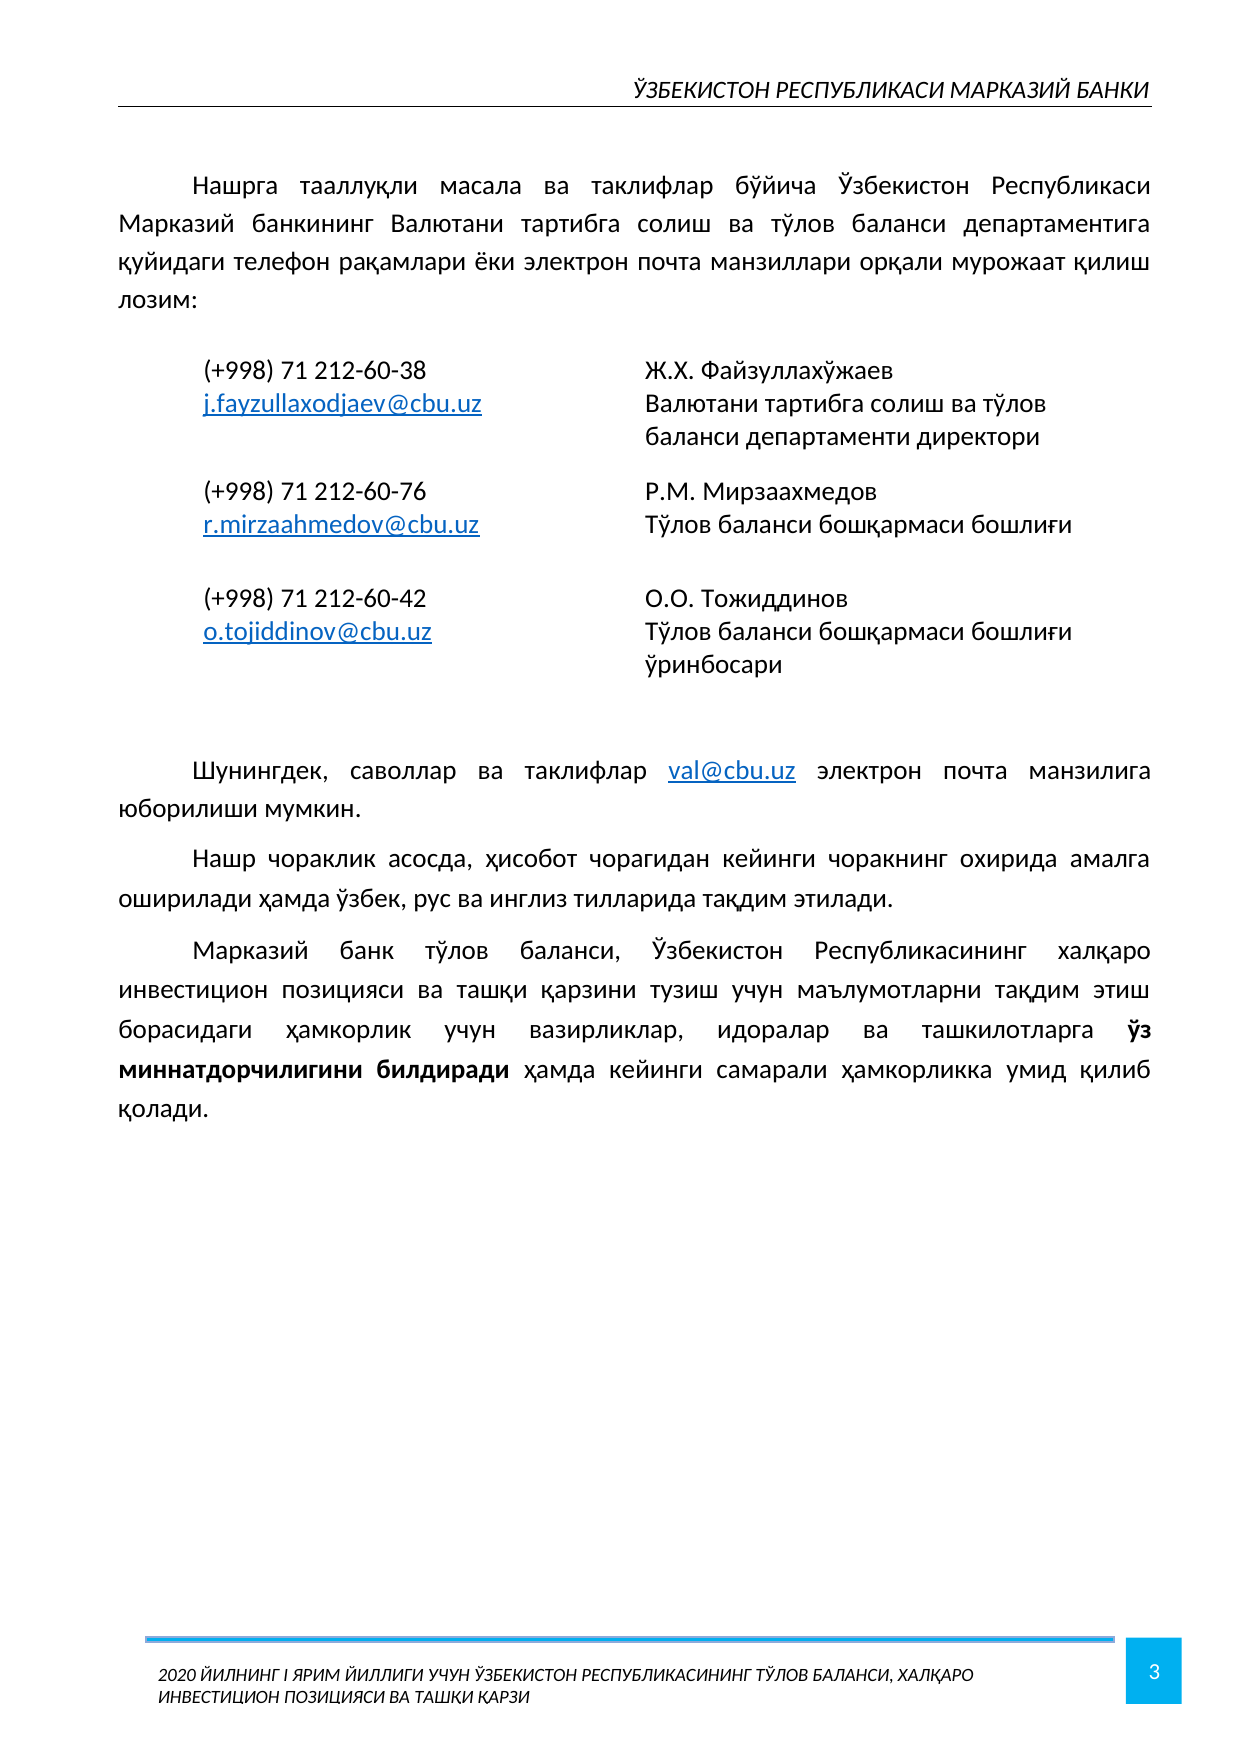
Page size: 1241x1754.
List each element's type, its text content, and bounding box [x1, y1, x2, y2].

table_cell О.О. Тожиддинов Тўлов баланси бошқармаси бошлиғи ўринбосари [634, 581, 1144, 688]
text Нашрга тааллуқли масала ва таклифлар бўйича Ўзбекистон Республикаси Марказий банкининг Валютани тартибга солиш ва тўлов баланси департаментига қуйидаги телефон рақамлари ёки электрон почта манзиллари орқали мурожаат қилиш лозим: [118, 168, 1152, 315]
table_header Ж.Х. Файзуллахўжаев Валютани тартибга солиш ва тўлов баланси департаменти директори [634, 353, 1144, 474]
text Марказий банк тўлов баланси, Ўзбекистон Республикасининг халқаро инвестицион позицияси ва ташқи қарзини тузиш учун маълумотларни тақдим этиш борасидаги ҳамкорлик учун вазирликлар, идоралар ва ташкилотларга ўз миннатдорчилигини билдиради ҳамда кейинги самарали ҳамкорликка умид қилиб қолади. [118, 933, 1152, 1124]
table_header (+998) 71 212-60-38 j.fayzullaxodjaev@cbu.uz [118, 353, 634, 474]
table_cell (+998) 71 212-60-76 r.mirzaahmedov@cbu.uz [118, 474, 634, 581]
text Шунингдек, саволлар ва таклифлар val@cbu.uz электрон почта манзилига юборилиши мумкин. [118, 753, 1152, 824]
text Нашр чораклик асосда, ҳисобот чорагидан кейинги чоракнинг охирида амалга оширилади ҳамда ўзбек, рус ва инглиз тилларида тақдим этилади. [118, 841, 1152, 914]
table_cell (+998) 71 212-60-42 o.tojiddinov@cbu.uz [118, 581, 634, 688]
table_cell Р.М. Мирзаахмедов Тўлов баланси бошқармаси бошлиғи [634, 474, 1144, 581]
